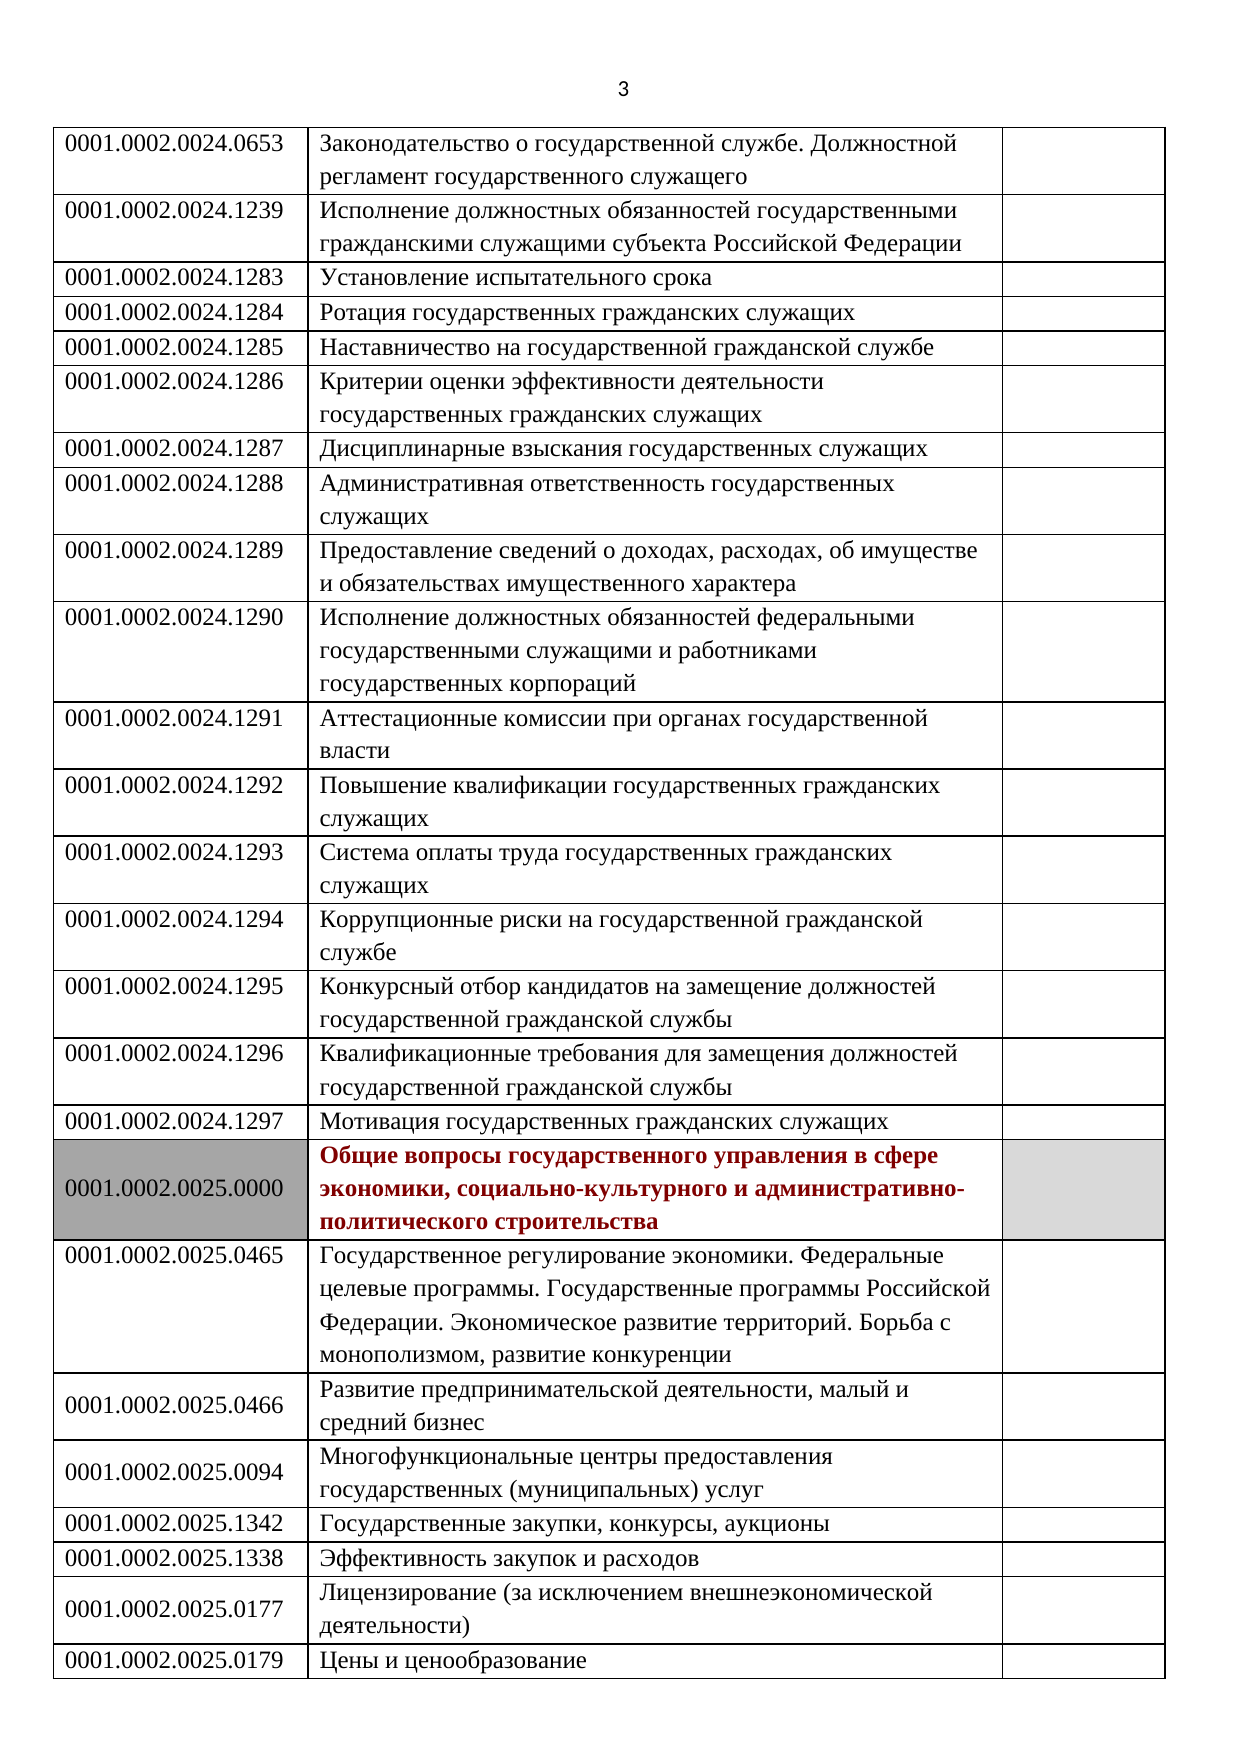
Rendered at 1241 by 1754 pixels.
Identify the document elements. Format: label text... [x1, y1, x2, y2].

table_cell 0001.0002.0024.1289 [54, 535, 307, 601]
table_cell Квалификационные требования для замещения должностей государственной гражданской службы [309, 1039, 1002, 1104]
table_cell Административная ответственность государственных служащих [309, 468, 1002, 534]
table_cell [1003, 602, 1164, 701]
table_cell 0001.0002.0024.1293 [54, 837, 307, 903]
table_cell [1003, 770, 1164, 835]
table_cell 0001.0002.0025.1338 [54, 1543, 307, 1576]
table_cell Многофункциональные центры предоставления государственных (муниципальных) услуг [309, 1441, 1002, 1507]
table_cell Развитие предпринимательской деятельности, малый и средний бизнес [309, 1374, 1002, 1439]
table_cell 0001.0002.0024.1297 [54, 1106, 307, 1139]
table_cell 0001.0002.0025.0465 [54, 1241, 307, 1372]
table_cell Аттестационные комиссии при органах государственной власти [309, 703, 1002, 768]
table_cell [1003, 703, 1164, 768]
table_cell Мотивация государственных гражданских служащих [309, 1106, 1002, 1139]
table_cell 0001.0002.0024.1290 [54, 602, 307, 701]
table_cell [1003, 128, 1164, 194]
table_cell [1003, 263, 1164, 296]
table_cell Исполнение должностных обязанностей федеральными государственными служащими и работниками государственных корпораций [309, 602, 1002, 701]
table_cell [1003, 366, 1164, 432]
table_cell Государственное регулирование экономики. Федеральные целевые программы. Государственные программы Российской Федерации. Экономическое развитие территорий. Борьба с монополизмом, развитие конкуренции [309, 1241, 1002, 1372]
table_cell [1003, 433, 1164, 466]
table_cell Система оплаты труда государственных гражданских служащих [309, 837, 1002, 903]
table_cell Конкурсный отбор кандидатов на замещение должностей государственной гражданской службы [309, 971, 1002, 1037]
table_cell Ротация государственных гражданских служащих [309, 297, 1002, 330]
table_cell 0001.0002.0025.0466 [54, 1374, 307, 1439]
table_cell 0001.0002.0024.1288 [54, 468, 307, 534]
table_cell [1003, 1543, 1164, 1576]
table_cell 0001.0002.0024.1283 [54, 263, 307, 296]
table_cell 0001.0002.0024.1286 [54, 366, 307, 432]
table_cell 0001.0002.0025.1342 [54, 1508, 307, 1541]
table_cell 0001.0002.0025.0000 [54, 1140, 307, 1239]
table_cell [1003, 535, 1164, 601]
table_cell [1003, 971, 1164, 1037]
table_cell Исполнение должностных обязанностей государственными гражданскими служащими субъекта Российской Федерации [309, 195, 1002, 261]
table_cell [1003, 837, 1164, 903]
table_cell 0001.0002.0024.1284 [54, 297, 307, 330]
table_cell Дисциплинарные взыскания государственных служащих [309, 433, 1002, 466]
table_cell Законодательство о государственной службе. Должностной регламент государственного служащего [309, 128, 1002, 194]
table_cell Лицензирование (за исключением внешнеэкономической деятельности) [309, 1577, 1002, 1643]
table_cell [1003, 195, 1164, 261]
table_cell [1003, 1577, 1164, 1643]
table_cell Критерии оценки эффективности деятельности государственных гражданских служащих [309, 366, 1002, 432]
table_cell Коррупционные риски на государственной гражданской службе [309, 904, 1002, 970]
table_cell Установление испытательного срока [309, 263, 1002, 296]
table_cell 0001.0002.0024.1287 [54, 433, 307, 466]
table_cell 0001.0002.0024.1295 [54, 971, 307, 1037]
table_cell [1003, 1441, 1164, 1507]
table_cell [1003, 1106, 1164, 1139]
table_cell 0001.0002.0024.1285 [54, 332, 307, 365]
table_cell 0001.0002.0024.1294 [54, 904, 307, 970]
table_cell 0001.0002.0025.0177 [54, 1577, 307, 1643]
table_cell Наставничество на государственной гражданской службе [309, 332, 1002, 365]
table_cell [1003, 332, 1164, 365]
table_cell Государственные закупки, конкурсы, аукционы [309, 1508, 1002, 1541]
table_cell Эффективность закупок и расходов [309, 1543, 1002, 1576]
table_cell [1003, 1508, 1164, 1541]
table_cell 0001.0002.0024.1296 [54, 1039, 307, 1104]
table_cell 0001.0002.0024.1292 [54, 770, 307, 835]
table_cell [1003, 1241, 1164, 1372]
table_cell [1003, 297, 1164, 330]
table_cell Цены и ценообразование [309, 1645, 1002, 1677]
table_cell [1003, 1374, 1164, 1439]
table_cell 0001.0002.0024.0653 [54, 128, 307, 194]
table_cell [1003, 1039, 1164, 1104]
table_cell 0001.0002.0024.1291 [54, 703, 307, 768]
table_cell [1003, 1140, 1164, 1239]
table_cell 0001.0002.0025.0179 [54, 1645, 307, 1677]
table_cell Общие вопросы государственного управления в сфере экономики, социально-культурного и административно-политического строительства [309, 1140, 1002, 1239]
table_cell [1003, 468, 1164, 534]
table_cell Повышение квалификации государственных гражданских служащих [309, 770, 1002, 835]
table_cell 0001.0002.0024.1239 [54, 195, 307, 261]
table_cell [1003, 904, 1164, 970]
table_cell [1003, 1645, 1164, 1677]
table_cell Предоставление сведений о доходах, расходах, об имуществе и обязательствах имущественного характера [309, 535, 1002, 601]
table_cell 0001.0002.0025.0094 [54, 1441, 307, 1507]
